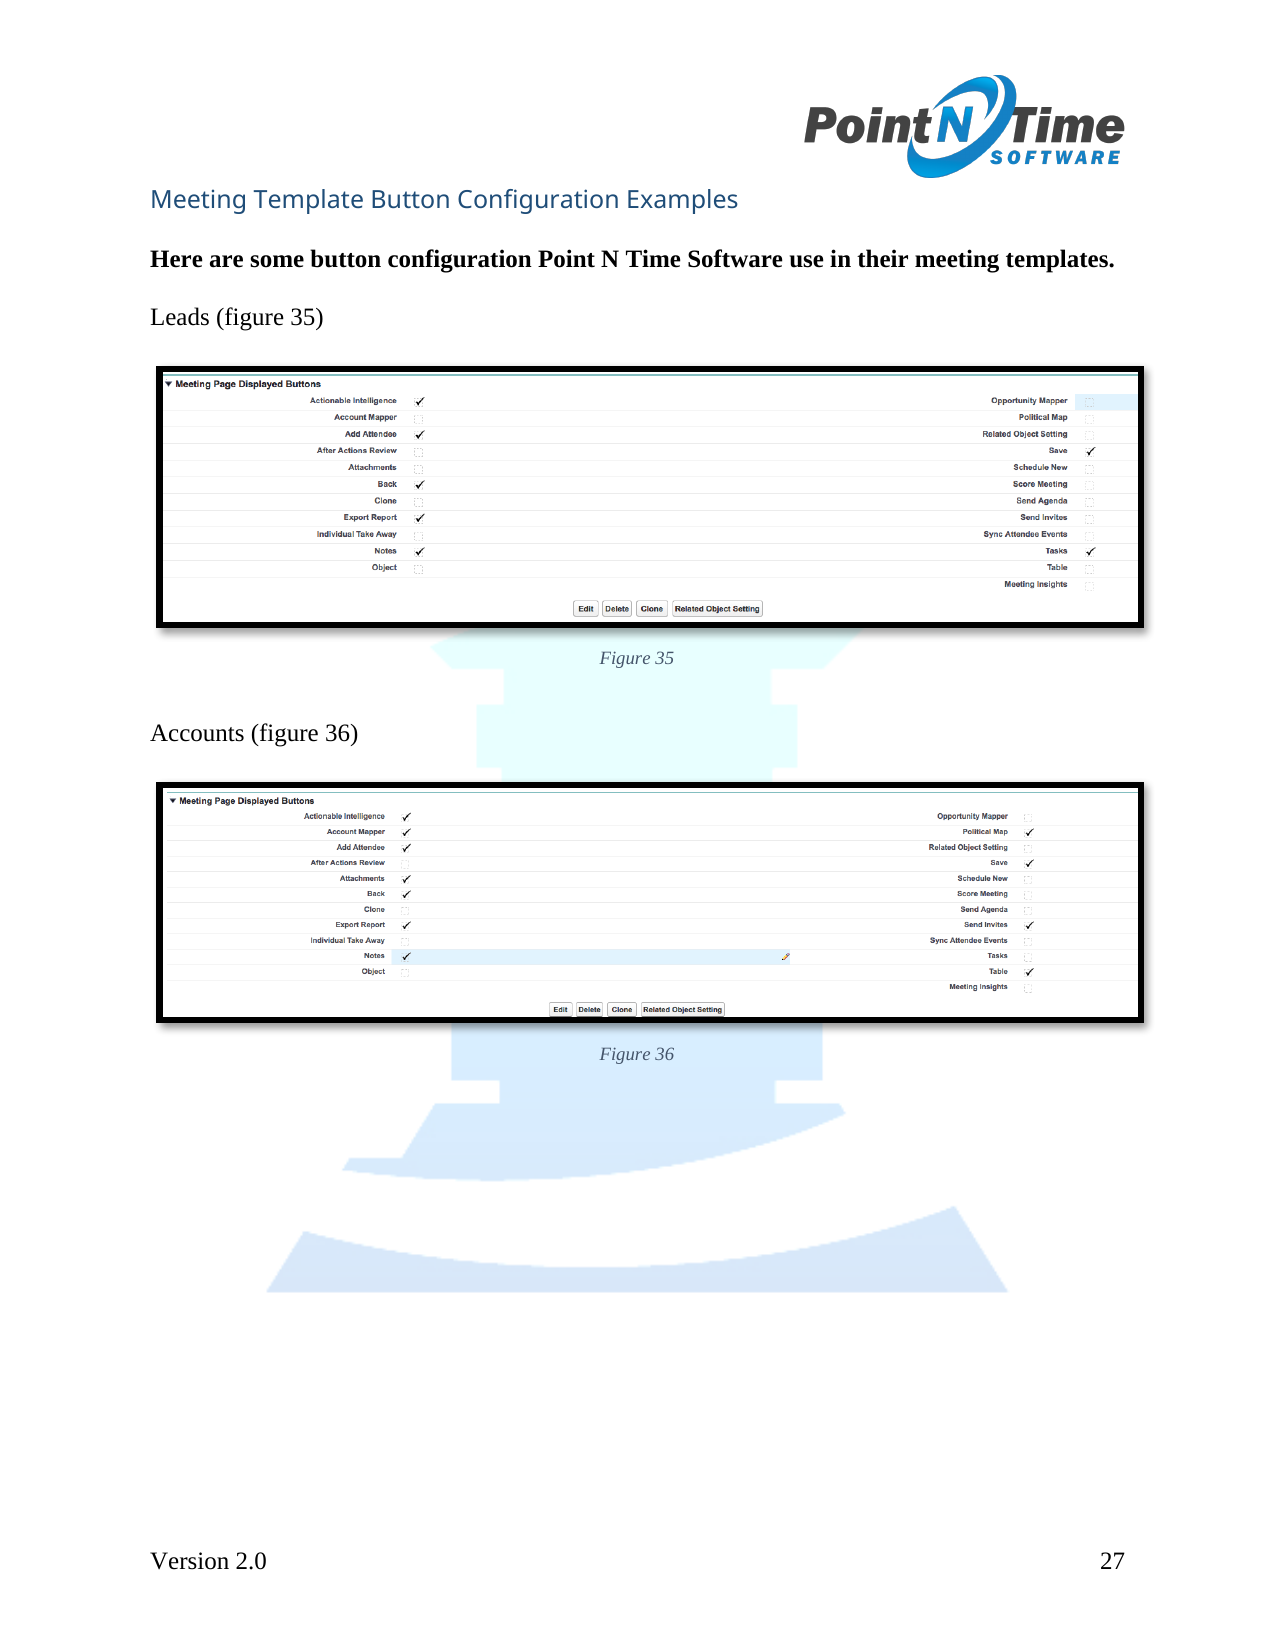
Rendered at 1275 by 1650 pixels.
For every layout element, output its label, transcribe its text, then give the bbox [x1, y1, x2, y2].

picture [163, 788, 1138, 1017]
subtitle Meeting Template Button Configuration Examples [150, 182, 1125, 216]
picture [804, 75, 1125, 178]
picture [163, 372, 1138, 622]
text Here are some button configuration Point N Time Software use in their meeting templates. [150, 244, 1125, 273]
text Accounts (figure 36) [150, 718, 1125, 747]
text Leads (figure 35) [150, 302, 1125, 331]
